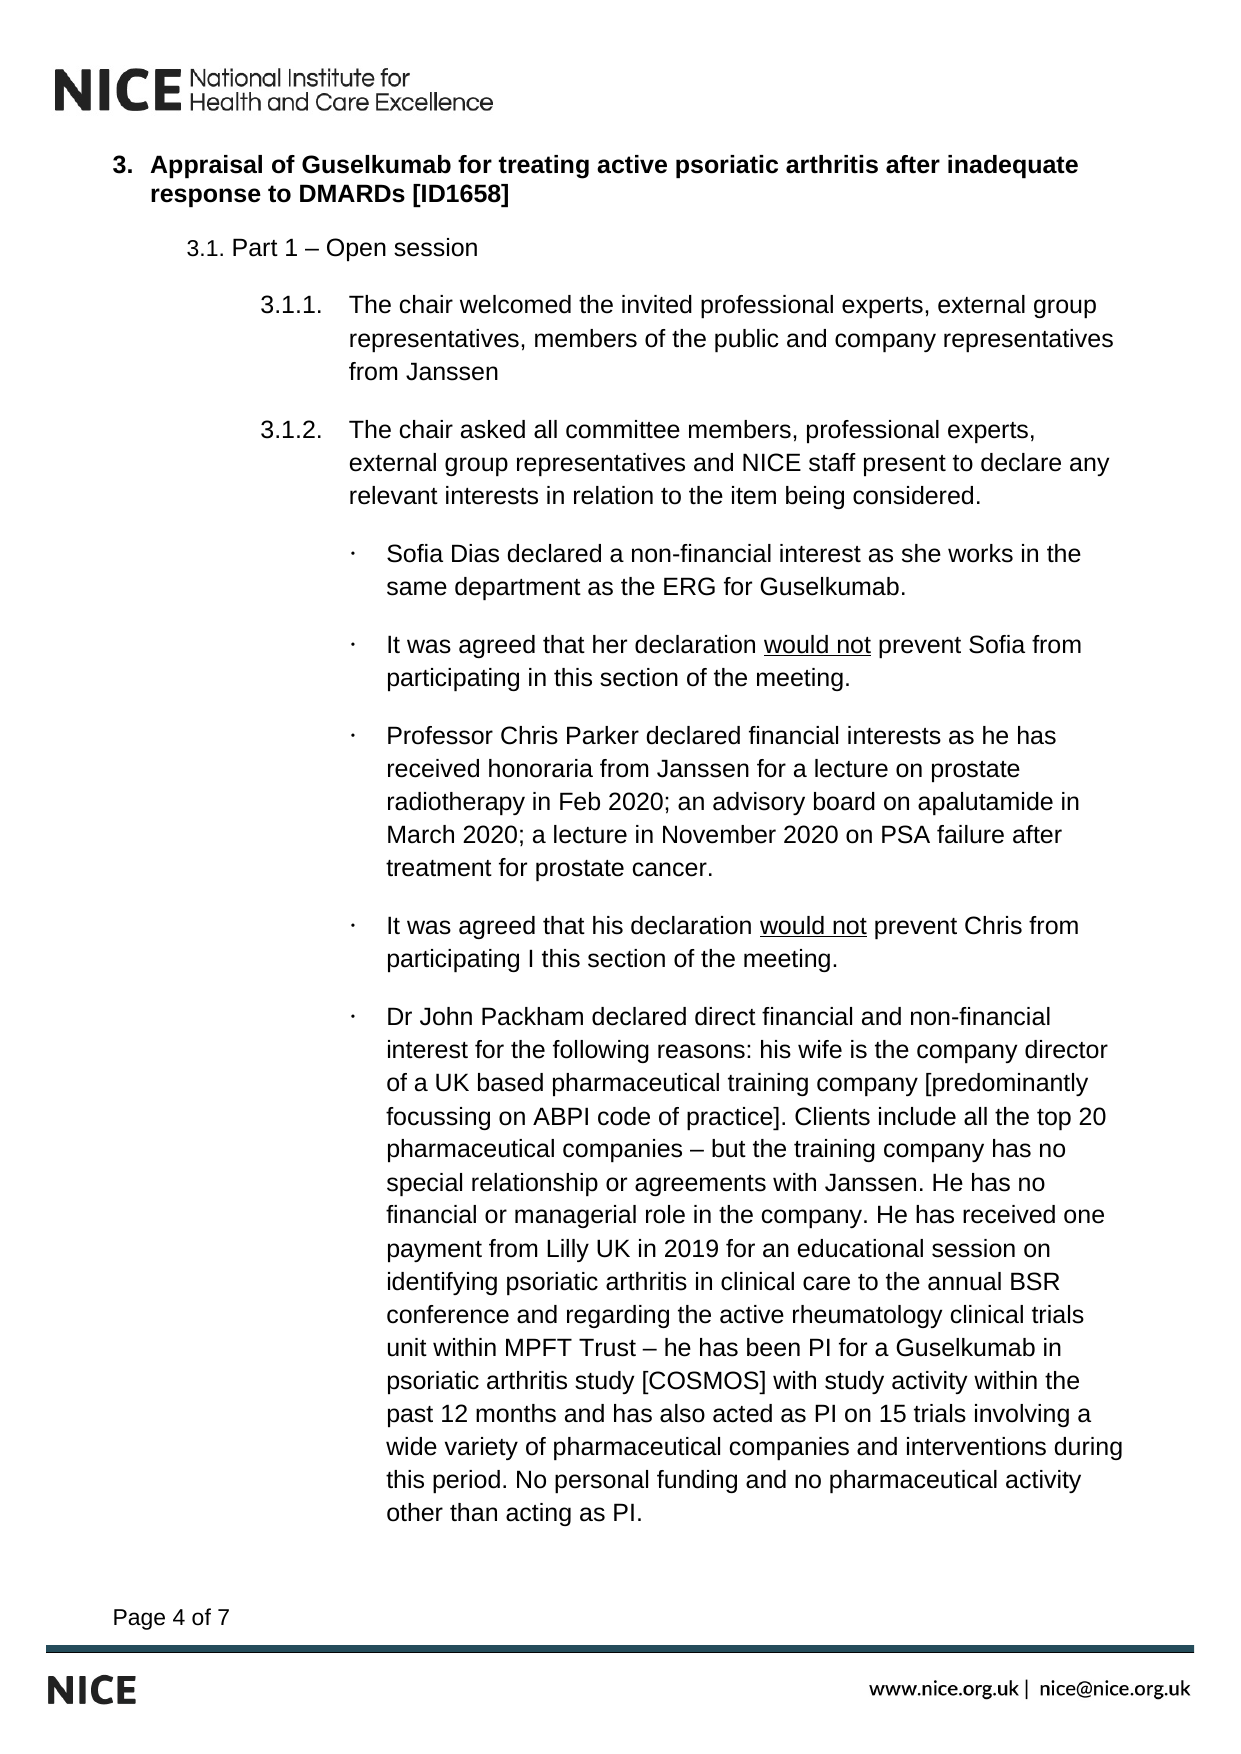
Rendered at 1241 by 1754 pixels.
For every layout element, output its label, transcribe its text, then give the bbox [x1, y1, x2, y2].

text Part 1 – Open session [186, 232, 1128, 261]
list Dr John Packham declared direct financial and non-financial interest for the following reasons: his wife is the company director of a UK based pharmaceutical training company [predominantly focussing on ABPI code of practice]. Clients include all the top 20 pharmaceutical companies – but the training company has no special relationship or agreements with Janssen. He has no financial or managerial role in the company. He has received one payment from Lilly UK in 2019 for an educational session on identifying psoriatic arthritis in clinical care to the annual BSR conference and regarding the active rheumatology clinical trials unit within MPFT Trust – he has been PI for a Guselkumab in psoriatic arthritis study [COSMOS] with study activity within the past 12 months and has also acted as PI on 15 trials involving a wide variety of pharmaceutical companies and interventions during this period. No personal funding and no pharmaceutical activity other than acting as PI. [349, 1002, 1128, 1526]
list Professor Chris Parker declared financial interests as he has received honoraria from Janssen for a lecture on prostate radiotherapy in Feb 2020; an advisory board on apalutamide in March 2020; a lecture in November 2020 on PSA failure after treatment for prostate cancer. [349, 721, 1128, 882]
picture [32, 47, 511, 128]
list It was agreed that his declaration would not prevent Chris from participating I this section of the meeting. [349, 911, 1128, 973]
list It was agreed that her declaration would not prevent Sofia from participating in this section of the meeting. [349, 630, 1128, 692]
text The chair asked all committee members, professional experts, external group representatives and NICE staff present to declare any relevant interests in relation to the item being considered. [260, 414, 1128, 509]
text of [112, 150, 1128, 207]
list Sofia Dias declared a non-financial interest as she works in the same department as the ERG for Guselkumab. [349, 539, 1128, 601]
picture [46, 1645, 1195, 1729]
text The chair welcomed the invited professional experts, external group representatives, members of the public and company representatives from [260, 291, 1128, 385]
